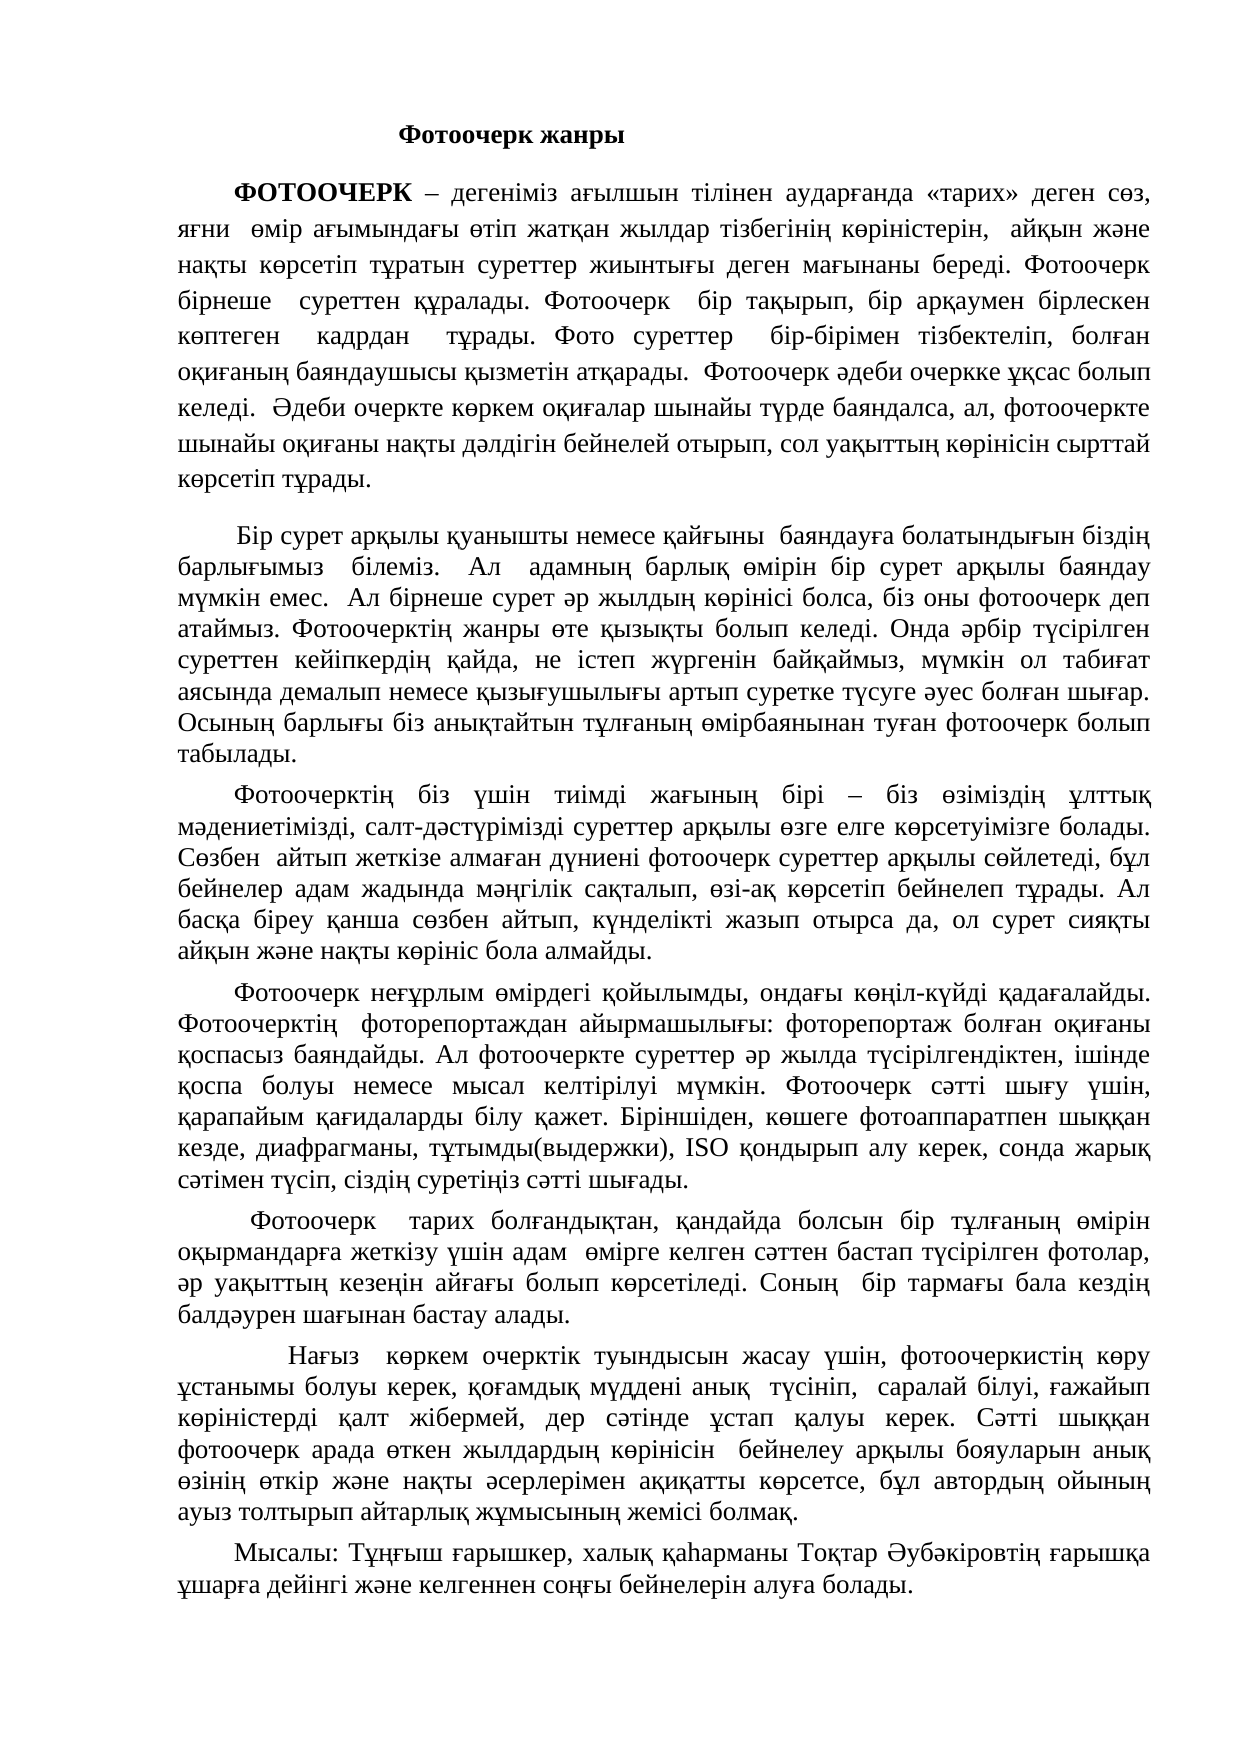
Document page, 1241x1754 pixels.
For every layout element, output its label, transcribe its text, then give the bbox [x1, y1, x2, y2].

text Бір сурет арқылы қуанышты немесе қайғыны баяндауға болатындығын біздің барлығымыз білеміз. Ал адамның барлық өмірін бір сурет арқылы баяндау мүмкін емес. Ал бірнеше сурет әр жылдың көрінісі болса, біз оны фотоочерк деп атаймыз. Фотоочерктің жанры өте қызықты болып келеді. Онда әрбір түсірілген суреттен кейіпкердің қайда, не істеп жүргенін байқаймыз, мүмкін ол табиғат аясында демалып немесе қызығушылығы артып суретке түсуге әуес болған шығар. Осының барлығы біз анықтайтын тұлғаның өмірбаянынан туған фотоочерк болып табылады. [177, 519, 1152, 768]
text ФОТООЧЕРК – дегеніміз ағылшын тілінен аударғанда «тарих» деген сөз, яғни өмір ағымындағы өтіп жатқан жылдар тізбегінің көріністерін, айқын және нақты көрсетіп тұратын суреттер жиынтығы деген мағынаны береді. Фотоочерк бірнеше суреттен құралады. Фотоочерк бір тақырып, бір арқаумен бірлескен көптеген кадрдан тұрады. Фото суреттер бір-бірімен тізбектеліп, болған оқиғаның баяндаушысы қызметін атқарады. Фотоочерк әдеби очеркке ұқсас болып келеді. Әдеби очеркте көркем оқиғалар шынайы түрде баяндалса, ал, фотоочеркте шынайы оқиғаны нақты дәлдігін бейнелей отырып, сол уақыттың көрінісін сырттай көрсетіп тұрады. [177, 177, 1152, 493]
text Фотоочерк неғұрлым өмірдегі қойылымды, ондағы көңіл-күйді қадағалайды. Фотоочерктің фоторепортаждан айырмашылығы: фоторепортаж болған оқиғаны қоспасыз баяндайды. Ал фотоочеркте суреттер әр жылда түсірілгендіктен, ішінде қоспа болуы немесе мысал келтірілуі мүмкін. Фотоочерк сәтті шығу үшін, қарапайым қағидаларды білу қажет. Біріншіден, көшеге фотоаппаратпен шыққан кезде, диафрагманы, тұтымды(выдержки), ISO қондырып алу керек, сонда жарық сәтімен түсіп, сіздің суретіңіз сәтті шығады. [177, 976, 1152, 1194]
text Нағыз көркем очерктік туындысын жасау үшін, фотоочеркистің көру ұстанымы болуы керек, қоғамдық мүддені анық түсініп, саралай білуі, ғажайып көріністерді қалт жібермей, дер сәтінде ұстап қалуы керек. Сәтті шыққан фотоочерк арада өткен жылдардың көрінісін бейнелеу арқылы бояуларын анық өзінің өткір және нақты әсерлерімен ақиқатты көрсетсе, бұл автордың ойының ауыз толтырып айтарлық жұмысының жемісі болмақ. [177, 1339, 1152, 1526]
text Фотоочерк жанры [177, 118, 1152, 149]
text Мысалы: Тұңғыш ғарышкер, халық қаһарманы Тоқтар Әубәкіровтің ғарышқа ұшарға дейінгі және келгеннен соңғы бейнелерін алуға болады. [177, 1537, 1152, 1599]
text Фотоочерк тарих болғандықтан, қандайда болсын бір тұлғаның өмірін оқырмандарға жеткізу үшін адам өмірге келген сәттен бастап түсірілген фотолар, әр уақыттың кезеңін айғағы болып көрсетіледі. Соның бір тармағы бала кездің балдәурен шағынан бастау алады. [177, 1204, 1152, 1329]
text Фотоочерктің біз үшін тиімді жағының бірі – біз өзіміздің ұлттық мәдениетімізді, салт-дәстүрімізді суреттер арқылы өзге елге көрсетуімізге болады. Сөзбен айтып жеткізе алмаған дүниені фотоочерк суреттер арқылы сөйлетеді, бұл бейнелер адам жадында мәңгілік сақталып, өзі-ақ көрсетіп бейнелеп тұрады. Ал басқа біреу қанша сөзбен айтып, күнделікті жазып отырса да, ол сурет сияқты айқын және нақты көрініс бола алмайды. [177, 778, 1152, 965]
